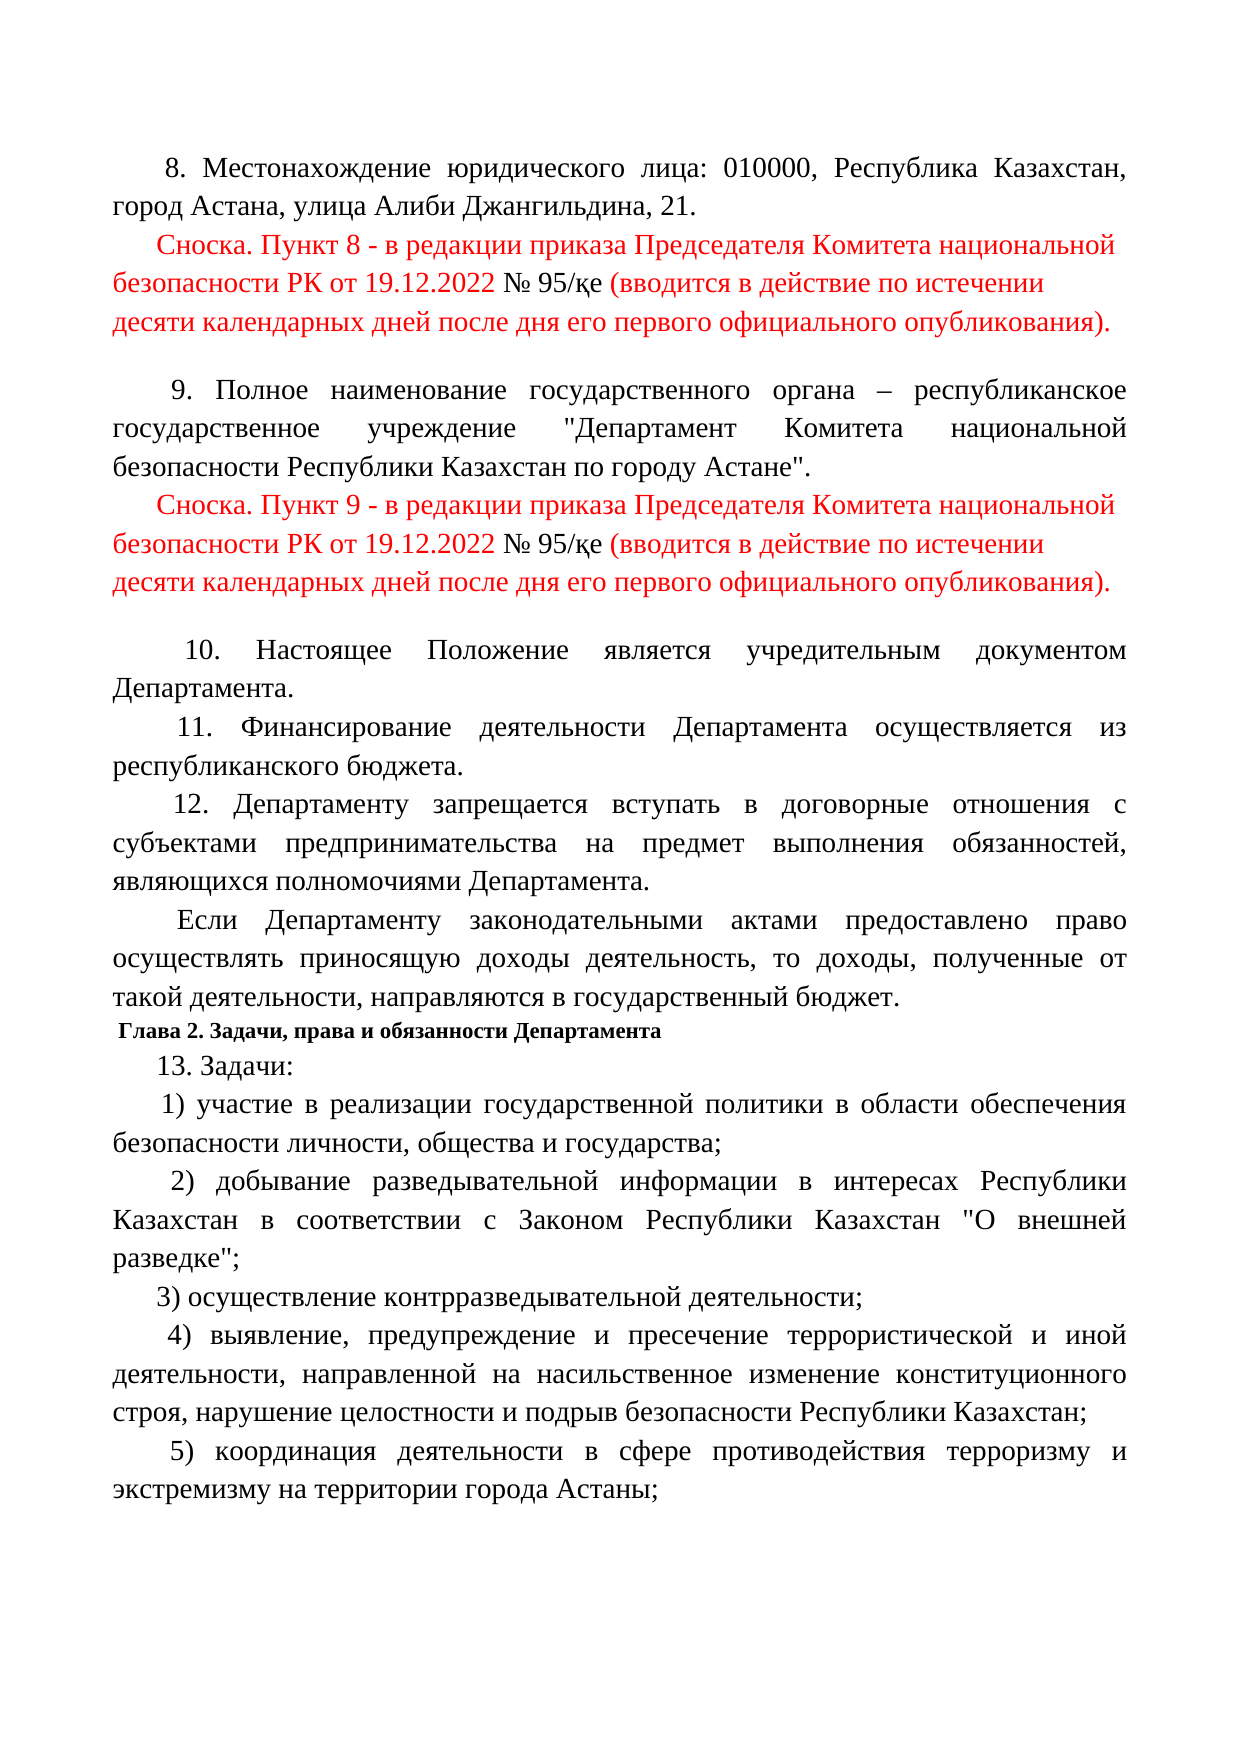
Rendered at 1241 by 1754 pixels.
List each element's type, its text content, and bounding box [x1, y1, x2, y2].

text 4) выявление, предупреждение и пресечение террористической и иной деятельности, направленной на насильственное изменение конституционного строя, нарушение целостности и подрыв безопасности Республики Казахстан; [112, 1317, 1128, 1428]
text 11. Финансирование деятельности Департамента осуществляется из республиканского бюджета. [112, 709, 1128, 781]
text 8. Местонахождение юридического лица: 010000, Республика Казахстан, город Астана, улица Алиби Джангильдина, 21. [112, 150, 1128, 222]
text Если Департаменту законодательными актами предоставлено право осуществлять приносящую доходы деятельность, то доходы, полученные от такой деятельности, направляются в государственный бюджет. [112, 902, 1128, 1012]
text Сноска. Пункт 9 - в редакции приказа Председателя Комитета национальной безопасности РК от 19.12.2022 № 95/қе (вводится в действие по истечении десяти календарных дней после дня его первого официального опубликования). [112, 487, 1128, 628]
text 9. Полное наименование государственного органа – республиканское государственное учреждение "Департамент Комитета национальной безопасности Республики Казахстан по городу Астане". [112, 372, 1128, 482]
text 13. Задачи: [112, 1048, 1128, 1081]
text 1) участие в реализации государственной политики в области обеспечения безопасности личности, общества и государства; [112, 1086, 1128, 1158]
text 5) координация деятельности в сфере противодействия терроризму и экстремизму на территории города Астаны; [112, 1433, 1128, 1505]
text Сноска. Пункт 8 - в редакции приказа Председателя Комитета национальной безопасности РК от 19.12.2022 № 95/қе (вводится в действие по истечении десяти календарных дней после дня его первого официального опубликования). [112, 227, 1128, 368]
text 10. Настоящее Положение является учредительным документом Департамента. [112, 632, 1128, 704]
text Глава 2. Задачи, права и обязанности Департамента [112, 1017, 1128, 1044]
text 2) добывание разведывательной информации в интересах Республики Казахстан в соответствии с Законом Республики Казахстан "О внешней разведке"; [112, 1163, 1128, 1274]
text 12. Департаменту запрещается вступать в договорные отношения с субъектами предпринимательства на предмет выполнения обязанностей, являющихся полномочиями Департамента. [112, 786, 1128, 897]
text 3) осуществление контрразведывательной деятельности; [112, 1279, 1128, 1312]
